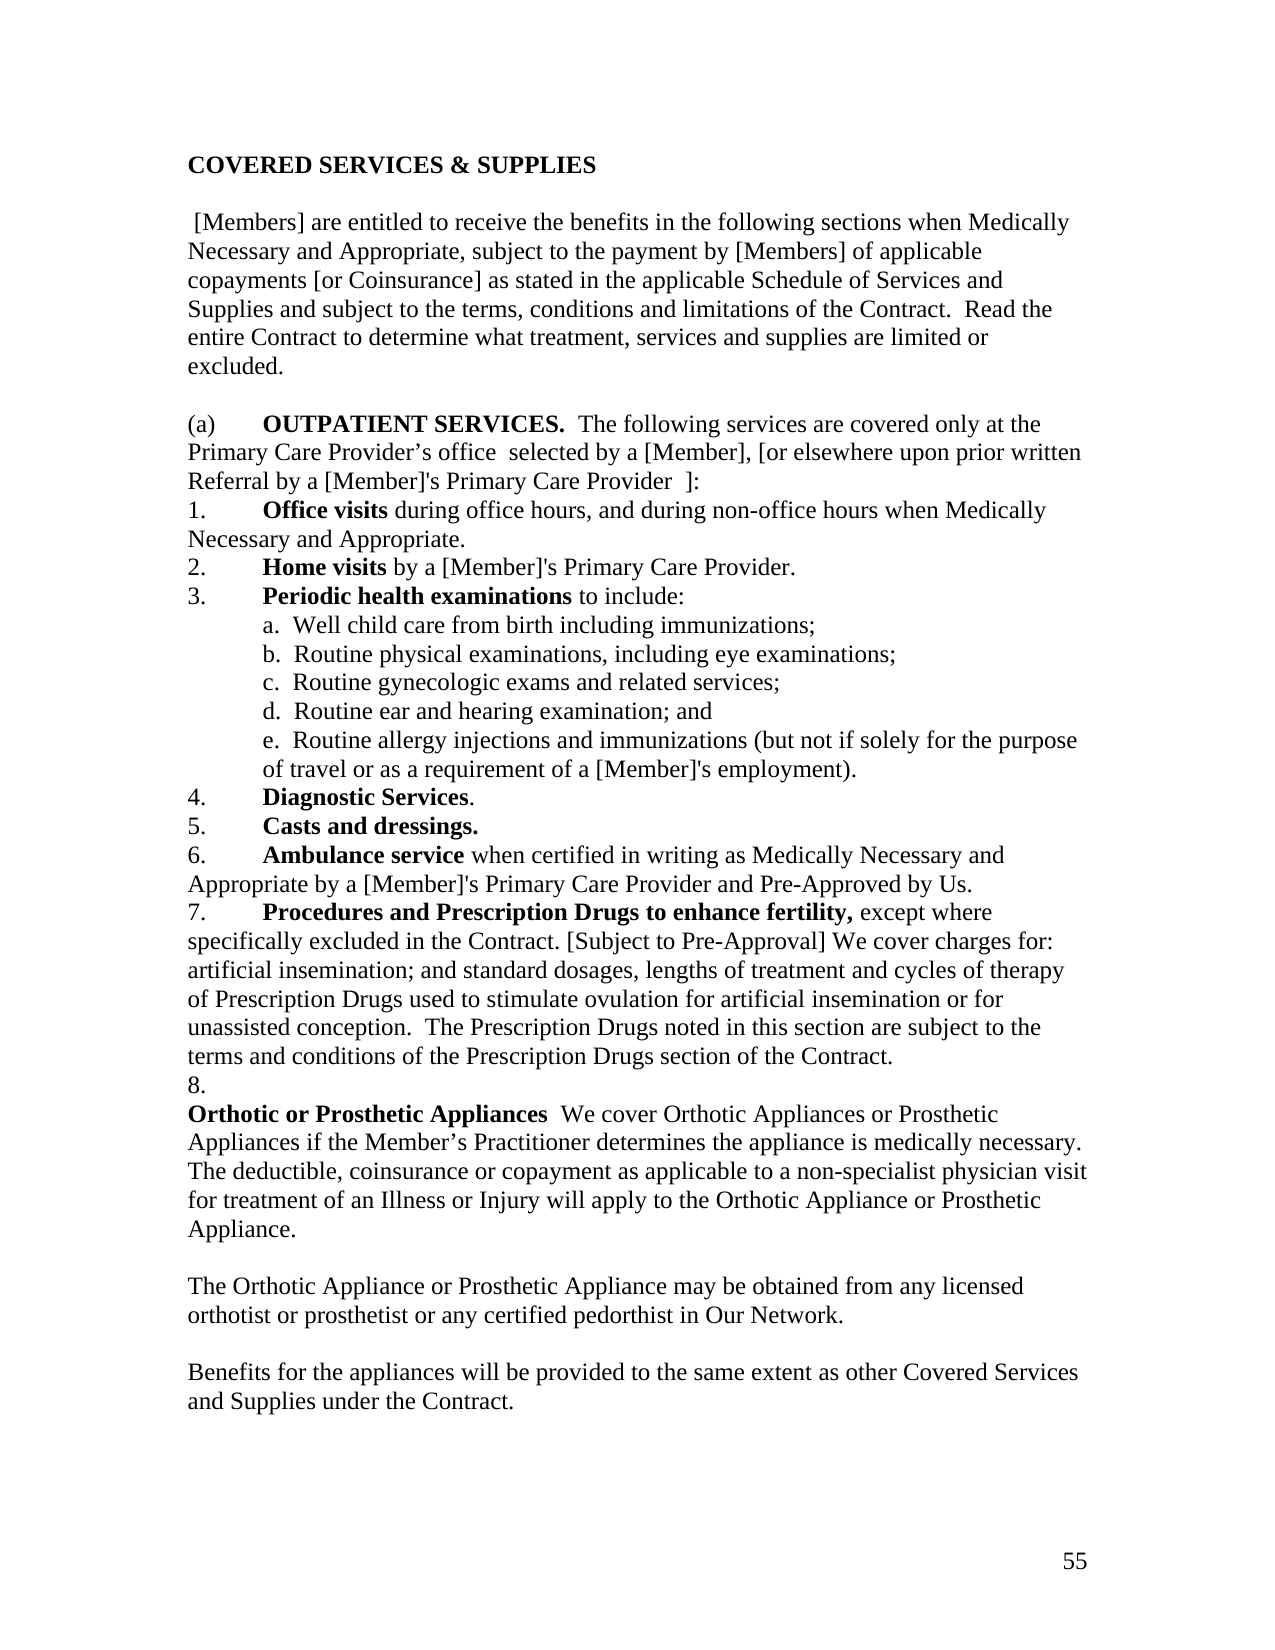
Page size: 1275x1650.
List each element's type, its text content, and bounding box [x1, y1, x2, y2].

text 8. [187, 1070, 1087, 1099]
text 6. Ambulance service when certified in writing as Medically Necessary and Appropriate by a [Member]'s Primary Care Provider and Pre-Approved by Us. [187, 840, 1087, 897]
text The Orthotic Appliance or Prosthetic Appliance may be obtained from any licensed orthotist or prosthetist or any certified pedorthist in Our Network. [187, 1271, 1087, 1329]
text Orthotic or Prosthetic Appliances We cover Orthotic Appliances or Prosthetic Appliances if the Member’s Practitioner determines the appliance is medically necessary. The deductible, coinsurance or copayment as applicable to a non-specialist physician visit for treatment of an Illness or Injury will apply to the Orthotic Appliance or Prosthetic Appliance. [187, 1099, 1087, 1242]
text Benefits for the appliances will be provided to the same extent as other Covered Services and Supplies under the Contract. [187, 1357, 1087, 1415]
text d. Routine ear and hearing examination; and [187, 696, 1087, 725]
text COVERED SERVICES & SUPPLIES [187, 150, 1087, 179]
text b. Routine physical examinations, including eye examinations; [187, 639, 1087, 667]
text 1. Office visits during office hours, and during non-office hours when Medically Necessary and Appropriate. [187, 495, 1087, 552]
text 4. Diagnostic Services. [187, 782, 1087, 811]
text [Members] are entitled to receive the benefits in the following sections when Medically Necessary and Appropriate, subject to the payment by [Members] of applicable copayments [or Coinsurance] as stated in the applicable Schedule of Services and Supplies and subject to the terms, conditions and limitations of the Contract. Read the entire Contract to determine what treatment, services and supplies are limited or excluded. [187, 207, 1087, 380]
text 2. Home visits by a [Member]'s Primary Care Provider. [187, 552, 1087, 581]
text 3. Periodic health examinations to include: [187, 581, 1087, 610]
text c. Routine gynecologic exams and related services; [187, 667, 1087, 696]
text a. Well child care from birth including immunizations; [187, 610, 1087, 639]
text 7. Procedures and Prescription Drugs to enhance fertility, except where specifically excluded in the Contract. [Subject to Pre-Approval] We cover charges for: artificial insemination; and standard dosages, lengths of treatment and cycles of therapy of Prescription Drugs used to stimulate ovulation for artificial insemination or for unassisted conception. The Prescription Drugs noted in this section are subject to the terms and conditions of the Prescription Drugs section of the Contract. [187, 897, 1087, 1070]
text (a) OUTPATIENT SERVICES. The following services are covered only at the Primary Care Provider’s office selected by a [Member], [or elsewhere upon prior written Referral by a [Member]'s Primary Care Provider ]: [187, 409, 1087, 495]
text e. Routine allergy injections and immunizations (but not if solely for the purpose of travel or as a requirement of a [Member]'s employment). [262, 725, 1087, 782]
text 5. Casts and dressings. [187, 811, 1087, 840]
